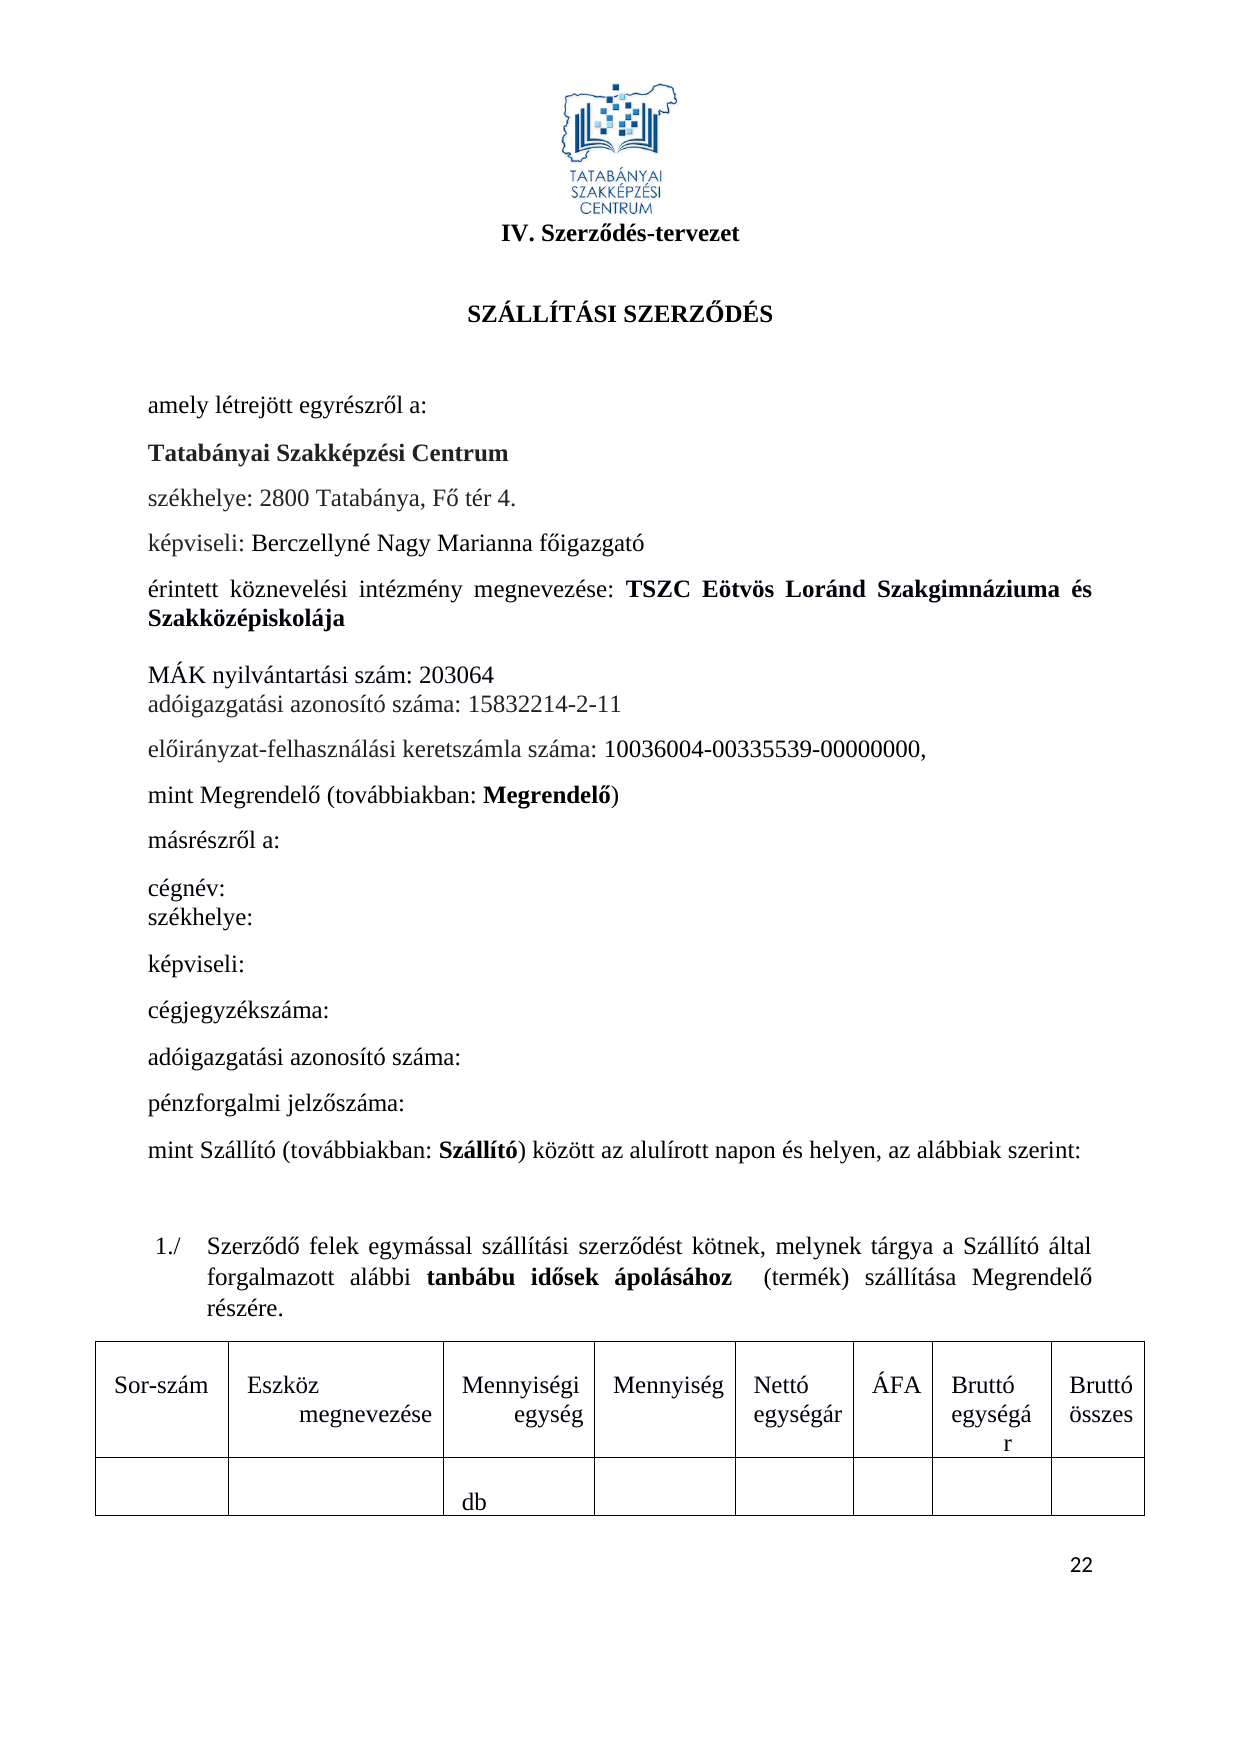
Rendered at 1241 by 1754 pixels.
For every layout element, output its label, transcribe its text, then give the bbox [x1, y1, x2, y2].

table_cell [96, 1458, 228, 1515]
table_header Nettó egységár [736, 1342, 853, 1457]
text érintett köznevelési intézmény megnevezése: TSZC Eötvös Loránd Szakgimnáziuma és Szakközépiskolája [148, 574, 1093, 631]
picture [558, 73, 682, 218]
table_header Bruttó egységár [933, 1342, 1051, 1457]
text Tatabányai Szakképzési Centrum [148, 438, 1093, 466]
table_header Mennyiségi egység [444, 1342, 594, 1457]
table_cell [595, 1458, 735, 1515]
text képviseli: Berczellyné Nagy Marianna főigazgató [148, 528, 1093, 557]
text adóigazgatási azonosító száma: 15832214-2-11 [148, 689, 1093, 718]
table_header Eszköz megnevezése [229, 1342, 443, 1457]
table_header Sor-szám [96, 1342, 228, 1457]
table_cell [1052, 1458, 1144, 1515]
text pénzforgalmi jelzőszáma: [148, 1088, 1093, 1117]
text másrészről a: [148, 825, 1093, 854]
text képviseli: [148, 949, 1093, 978]
text 1./ Szerződő felek egymással szállítási szerződést kötnek, melynek tárgya a Szállító által forgalmazott alábbi tanbábu idősek ápolásához (termék) szállítása Megrendelő részére. [154, 1231, 1093, 1322]
text cégnév: [148, 873, 1093, 902]
table_cell db [444, 1458, 594, 1515]
text MÁK nyilvántartási szám: 203064 [148, 660, 1093, 689]
text mint Szállító (továbbiakban: Szállító) között az alulírott napon és helyen, az alábbiak szerint: [148, 1136, 1093, 1164]
table_header Bruttó összes [1052, 1342, 1144, 1457]
text cégjegyzékszáma: [148, 995, 1093, 1023]
text előirányzat-felhasználási keretszámla száma: 10036004-00335539-00000000, [148, 734, 1093, 763]
text székhelye: [148, 902, 1093, 930]
text adóigazgatási azonosító száma: [148, 1042, 1093, 1071]
text IV. Szerződés-tervezet [148, 218, 1093, 246]
table_cell [854, 1458, 932, 1515]
title SZÁLLÍTÁSI SZERZŐDÉS [148, 299, 1093, 327]
table_cell [933, 1458, 1051, 1515]
table_cell [229, 1458, 443, 1515]
text amely létrejött egyrészről a: [148, 390, 1093, 419]
text mint Megrendelő (továbbiakban: Megrendelő) [148, 780, 1093, 808]
table_header ÁFA [854, 1342, 932, 1457]
table_cell [736, 1458, 853, 1515]
table_header Mennyiség [595, 1342, 735, 1457]
text székhelye: 2800 Tatabánya, Fő tér 4. [148, 483, 1093, 512]
